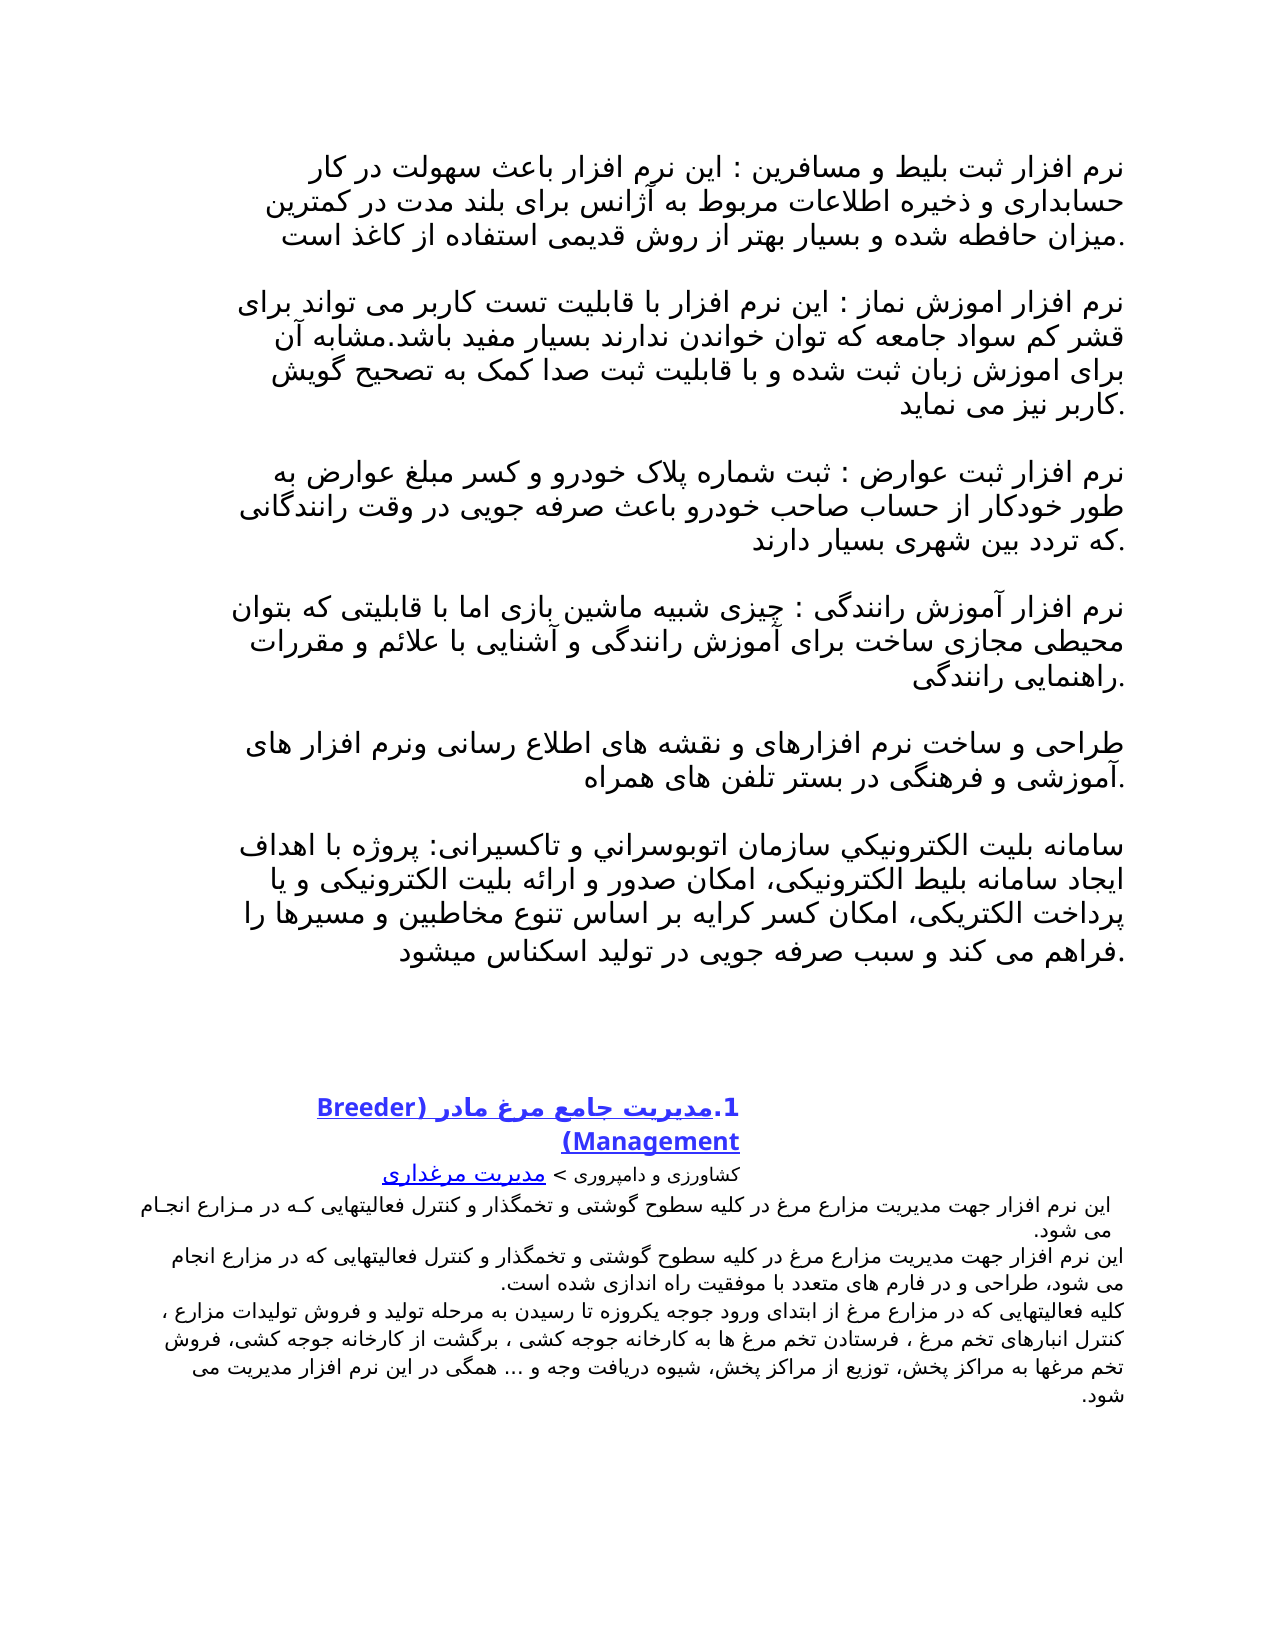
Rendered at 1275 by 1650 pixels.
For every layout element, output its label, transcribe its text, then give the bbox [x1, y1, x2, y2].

list سامانه بليت الكترونيكي سازمان اتوبوسراني و تاکسیرانی: پروژه با اهداف ایجاد سامانه بلیط الکترونیکی، امکان صدور و ارائه بلیت الکترونیکی و یا پرداخت الکتریکی، امکان کسر کرایه بر اساس تنوع مخاطبین و مسیرها را فراهم می کند و سبب صرفه جویی در تولید اسکناس میشود. [225, 828, 1125, 970]
text این نرم افزار جهت مدیریت مزارع مرغ در کلیه سطوح گوشتی و تخمگذار و کنترل فعالیتهایی که در مزارع انجام می شود، طراحی و در فارم های متعدد با موفقیت راه اندازی شده است. کلیه فعالیتهایی که در مزارع مرغ از ابتدای ورود جوجه یکروزه تا رسیدن به مرحله تولید و فروش تولیدات مزارع ، کنترل انبارهای تخم مرغ ، فرستادن تخم مرغ ها به کارخانه جوجه کشی ، برگشت از کارخانه جوجه کشی، فروش تخم مرغها به مراکز پخش، توزیع از مراکز پخش، شیوه دریافت وجه و ... همگی در این نرم افزار مدیریت می شود. [150, 1244, 1125, 1407]
list نرم افزار اموزش نماز : این نرم افزار با قابلیت تست کاربر می تواند برای قشر کم سواد جامعه که توان خواندن ندارند بسیار مفید باشد.مشابه آن برای اموزش زبان ثبت شده و با قابلیت ثبت صدا کمک به تصحیح گویش کاربر نیز می نماید. [225, 286, 1125, 422]
list طراحی و ساخت نرم افزارهای و نقشه های اطلاع رسانی ونرم افزار های آموزشی و فرهنگی در بستر تلفن های همراه. [225, 726, 1125, 794]
table_header [139, 1085, 1114, 1192]
table_cell این نرم افزار جهت مدیریت مزارع مرغ در کلیه سطوح گوشتی و تخمگذار و کنترل فعالیتهایی که در مزارع انجام می شود. [139, 1192, 1114, 1244]
list نرم افزار ثبت بلیط و مسافرین : این نرم افزار باعث سهولت در کار حسابداری و ذخیره اطلاعات مربوط به آژانس برای بلند مدت در کمترین میزان حافطه شده و بسیار بهتر از روش قدیمی استفاده از کاغذ است. [225, 150, 1125, 252]
list نرم افزار ثبت عوارض : ثبت شماره پلاک خودرو و کسر مبلغ عوارض به طور خودکار از حساب صاحب خودرو باعث صرفه جویی در وقت رانندگانی که تردد بین شهری بسیار دارند. [225, 455, 1125, 557]
list نرم افزار آموزش رانندگی : چیزی شبیه ماشین بازی اما با قابلیتی که بتوان محیطی مجازی ساخت برای آموزش رانندگی و آشنایی با علائم و مقررات راهنمایی رانندگی. [225, 591, 1125, 693]
